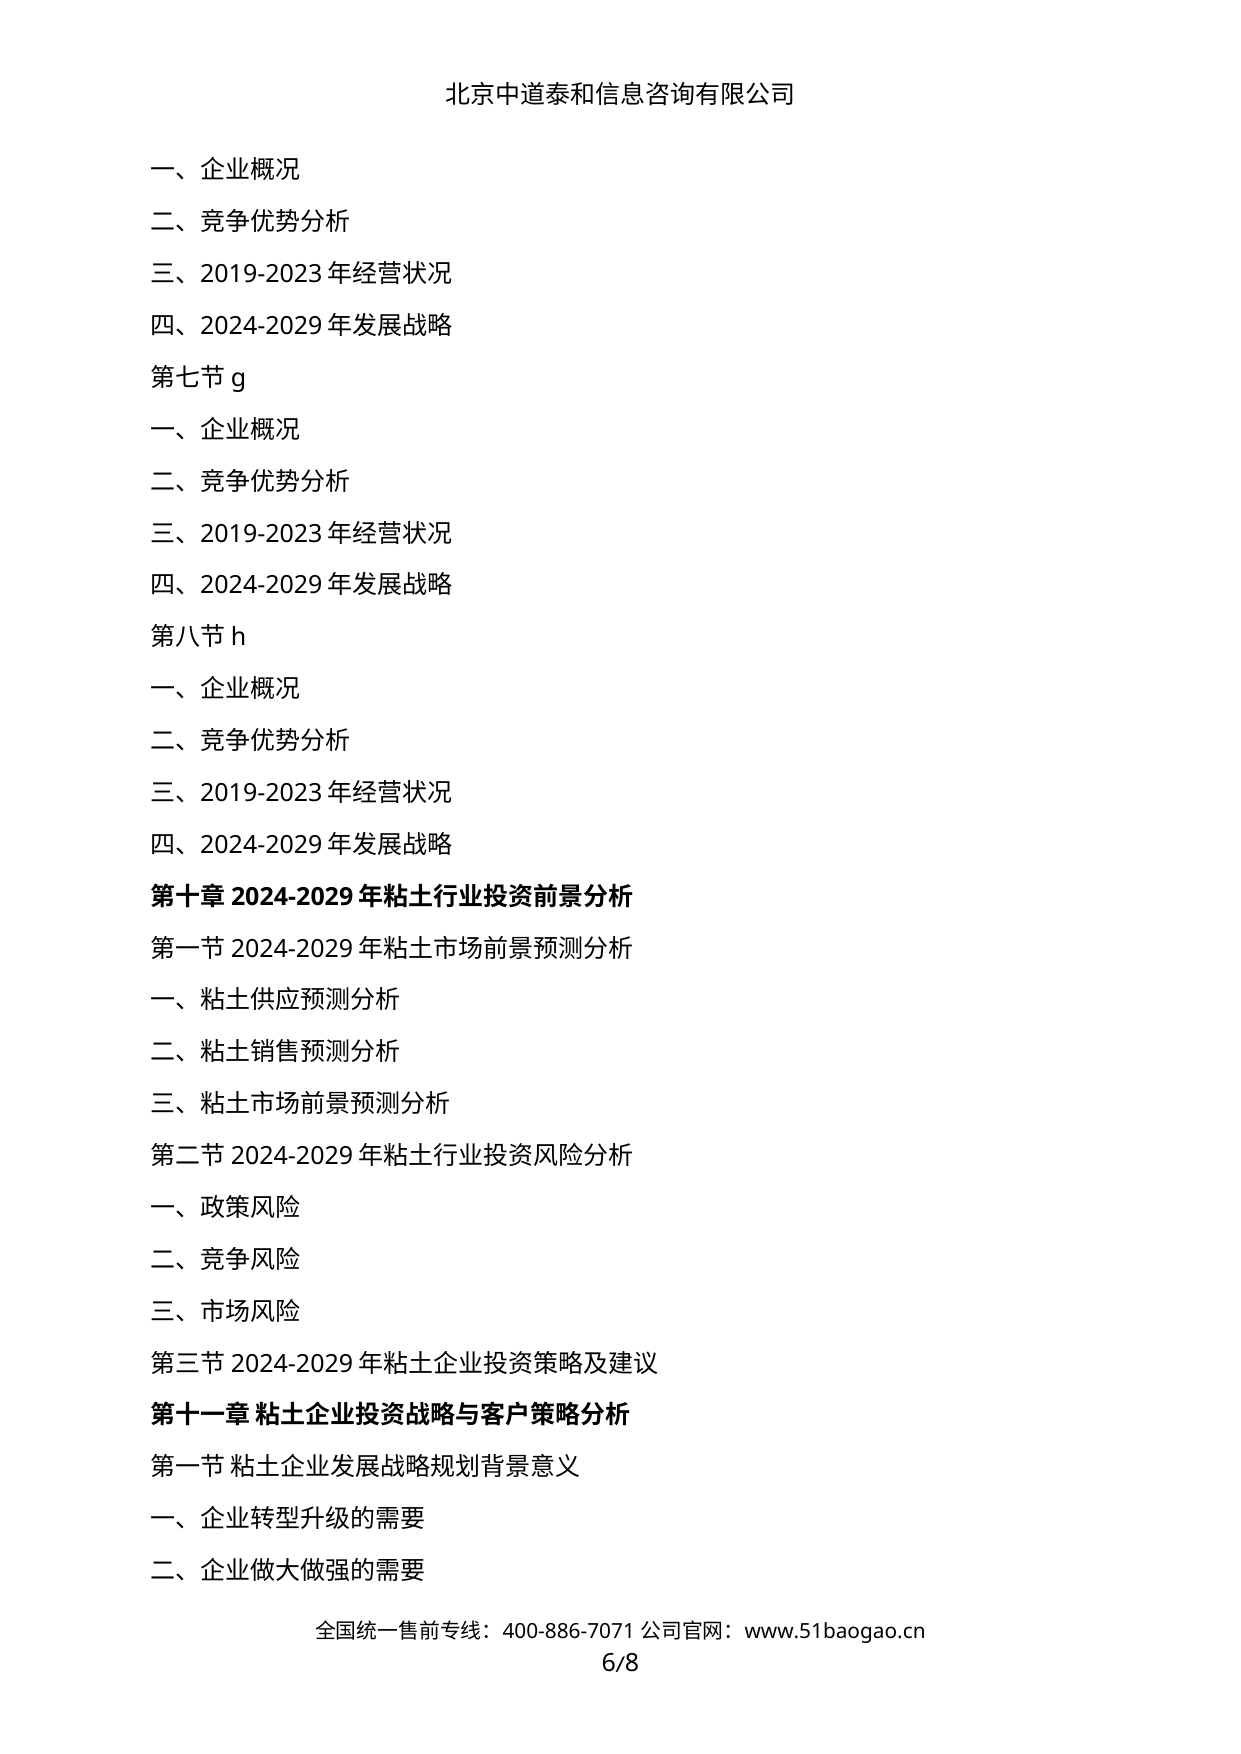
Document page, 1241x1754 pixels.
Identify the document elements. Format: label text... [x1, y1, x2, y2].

text 二、竞争优势分析 [150, 461, 1090, 497]
text 一、企业概况 [150, 150, 1090, 186]
text 一、企业转型升级的需要 [150, 1499, 1090, 1535]
text 四、2024-2029年发展战略 [150, 565, 1090, 601]
text 一、企业概况 [150, 669, 1090, 705]
text 二、竞争优势分析 [150, 721, 1090, 757]
text 四、2024-2029年发展战略 [150, 306, 1090, 342]
text 三、市场风险 [150, 1291, 1090, 1327]
text 二、竞争优势分析 [150, 202, 1090, 238]
text 第三节 2024-2029年粘土企业投资策略及建议 [150, 1343, 1090, 1379]
text 第七节 g [150, 357, 1090, 394]
text 一、粘土供应预测分析 [150, 980, 1090, 1016]
text 第二节 2024-2029年粘土行业投资风险分析 [150, 1136, 1090, 1172]
text 四、2024-2029年发展战略 [150, 824, 1090, 861]
text 一、企业概况 [150, 409, 1090, 446]
text 第八节 h [150, 617, 1090, 653]
text 三、2019-2023年经营状况 [150, 254, 1090, 290]
text 二、企业做大做强的需要 [150, 1551, 1090, 1587]
text 三、2019-2023年经营状况 [150, 772, 1090, 809]
text 二、粘土销售预测分析 [150, 1032, 1090, 1068]
text 三、2019-2023年经营状况 [150, 513, 1090, 549]
text 一、政策风险 [150, 1187, 1090, 1224]
text 二、竞争风险 [150, 1239, 1090, 1276]
text 三、粘土市场前景预测分析 [150, 1084, 1090, 1120]
text 第一节 2024-2029年粘土市场前景预测分析 [150, 928, 1090, 964]
text 第十章 2024-2029年粘土行业投资前景分析 [150, 876, 1090, 912]
text 第一节 粘土企业发展战略规划背景意义 [150, 1447, 1090, 1483]
text 第十一章 粘土企业投资战略与客户策略分析 [150, 1395, 1090, 1431]
